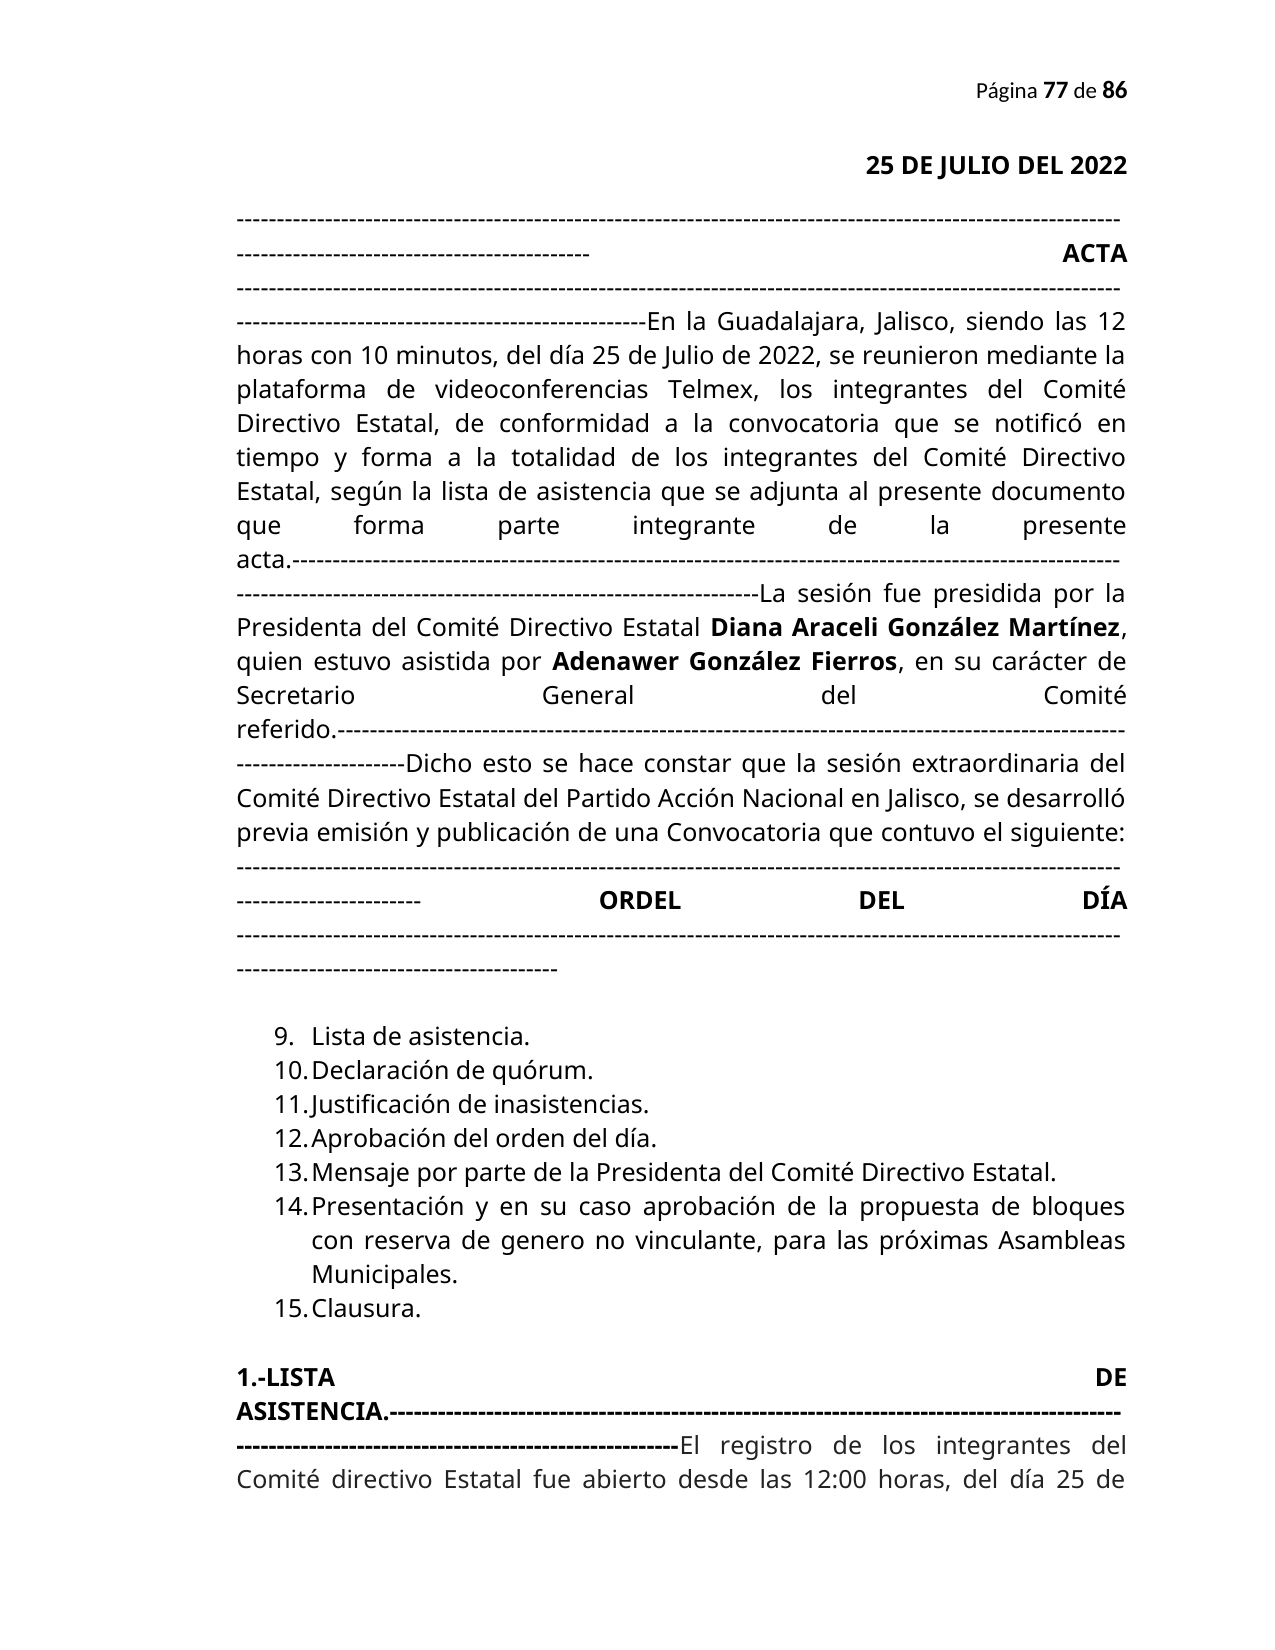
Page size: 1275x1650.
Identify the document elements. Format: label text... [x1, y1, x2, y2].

list Lista de asistencia. [274, 1019, 1127, 1053]
list Declaración de quórum. [274, 1053, 1127, 1087]
text ---------------------------------------------------------------------------------------------------------------------------------------------------------- ACTA -----------------------------------------------------------------------------------------------------------------------------------------------------------------En la Guadalajara, Jalisco, siendo las 12 horas con 10 minutos, del día 25 de Julio de 2022, se reunieron mediante la plataforma de videoconferencias Telmex, los integrantes del Comité Directivo Estatal, de conformidad a la convocatoria que se notificó en tiempo y forma a la totalidad de los integrantes del Comité Directivo Estatal, según la lista de asistencia que se adjunta al presente documento que forma parte integrante de la presente acta.------------------------------------------------------------------------------------------------------------------------------------------------------------------------La sesión fue presidida por la Presidenta del Comité Directivo Estatal Diana Araceli González Martínez, quien estuvo asistida por Adenawer González Fierros, en su carácter de Secretario General del Comité referido.-----------------------------------------------------------------------------------------------------------------------Dicho esto se hace constar que la sesión extraordinaria del Comité Directivo Estatal del Partido Acción Nacional en Jalisco, se desarrolló previa emisión y publicación de una Convocatoria que contuvo el siguiente: ------------------------------------------------------------------------------------------------------------------------------------- ORDEL DEL DÍA ------------------------------------------------------------------------------------------------------------------------------------------------------ [236, 201, 1127, 984]
text 25 DE JULIO DEL 2022 [236, 148, 1127, 182]
list Aprobación del orden del día. [274, 1121, 1127, 1155]
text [236, 1359, 1127, 1496]
list Justificación de inasistencias. [274, 1087, 1127, 1121]
list Clausura. [274, 1291, 1127, 1325]
list Mensaje por parte de la Presidenta del Comité Directivo Estatal. [274, 1155, 1127, 1189]
list Presentación y en su caso aprobación de la propuesta de bloques con reserva de genero no vinculante, para las próximas Asambleas Municipales. [274, 1189, 1127, 1291]
